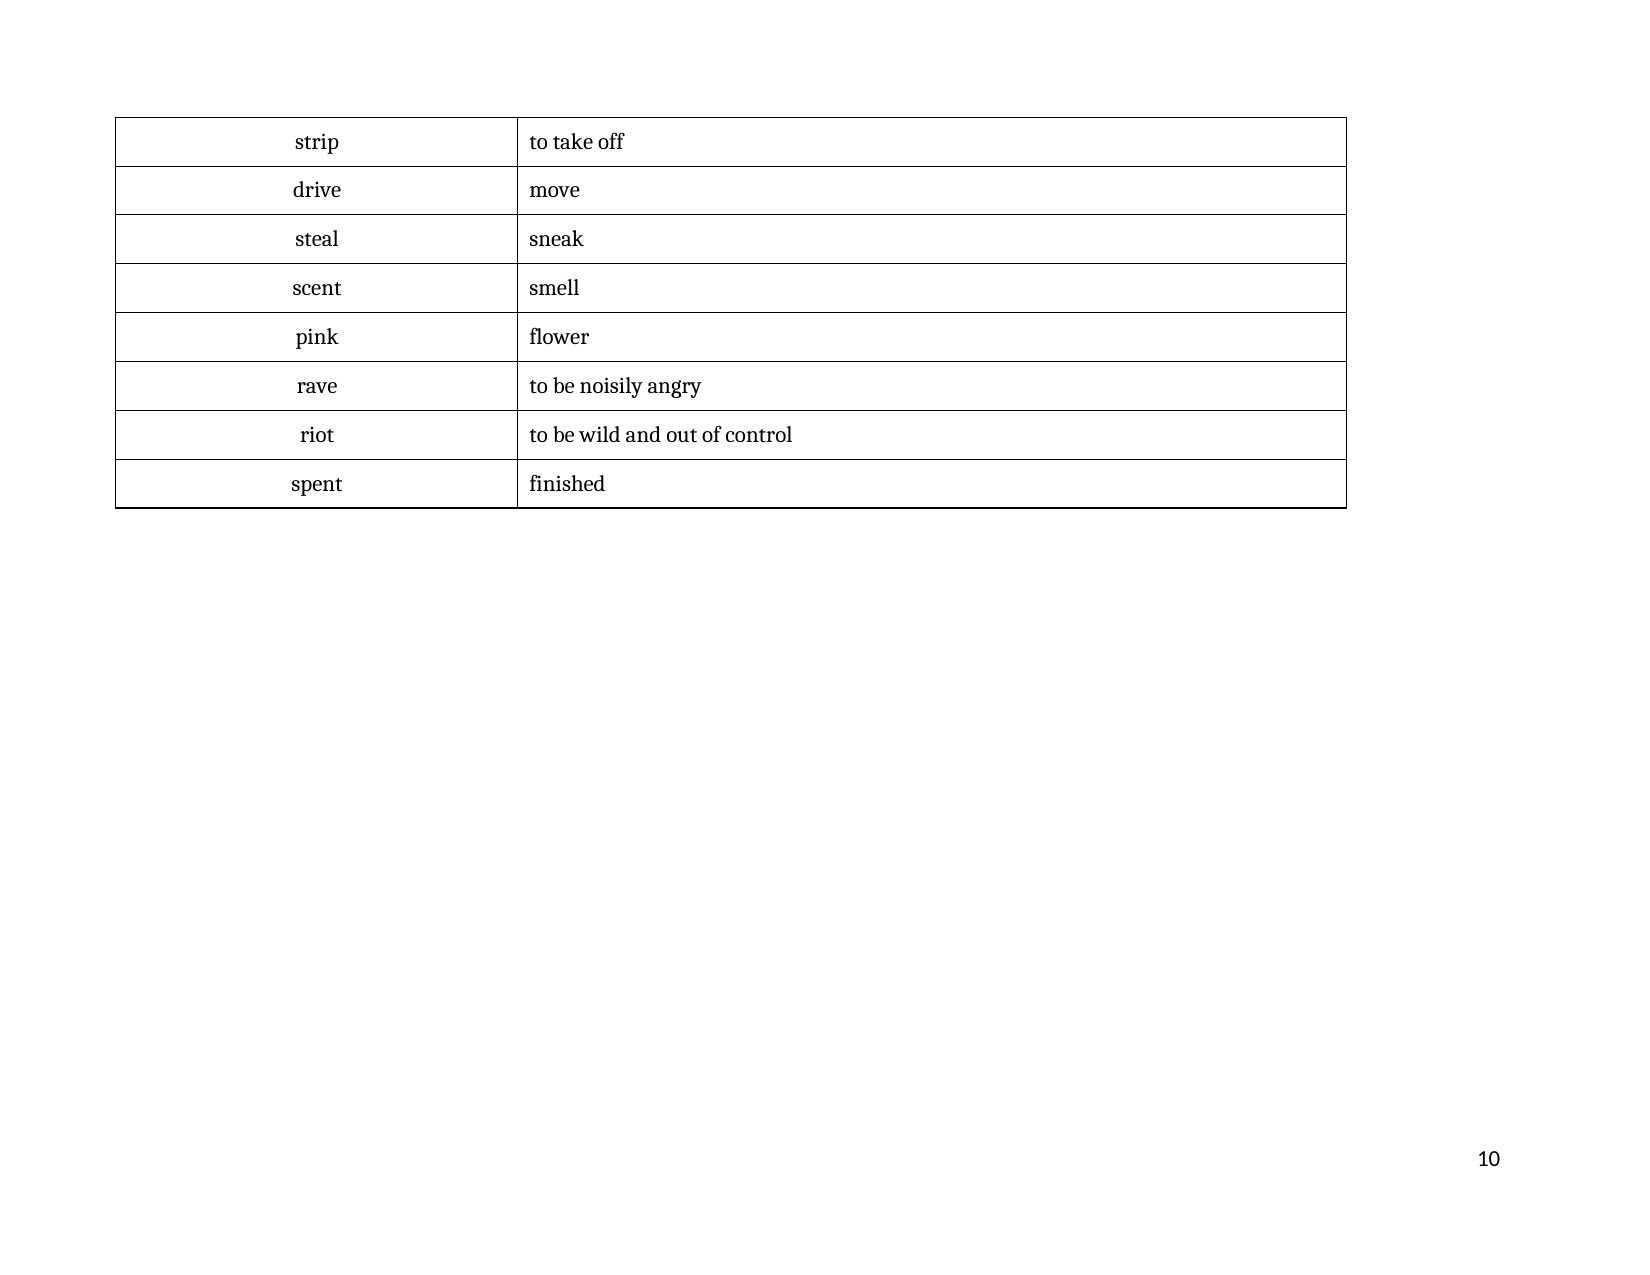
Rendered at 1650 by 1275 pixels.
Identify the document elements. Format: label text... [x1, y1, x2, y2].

table_cell smell [518, 264, 1346, 312]
table_cell rave [116, 362, 517, 410]
table_cell sneak [518, 215, 1346, 263]
table_cell riot [116, 411, 517, 459]
table_cell steal [116, 215, 517, 263]
table_cell to take off [518, 118, 1346, 166]
table_cell flower [518, 313, 1346, 361]
table_cell to be noisily angry [518, 362, 1346, 410]
table_cell scent [116, 264, 517, 312]
table_cell pink [116, 313, 517, 361]
table_cell finished [518, 460, 1346, 507]
table_cell move [518, 167, 1346, 214]
table_cell strip [116, 118, 517, 166]
table_cell to be wild and out of control [518, 411, 1346, 459]
table_cell drive [116, 167, 517, 214]
table_cell spent [116, 460, 517, 507]
